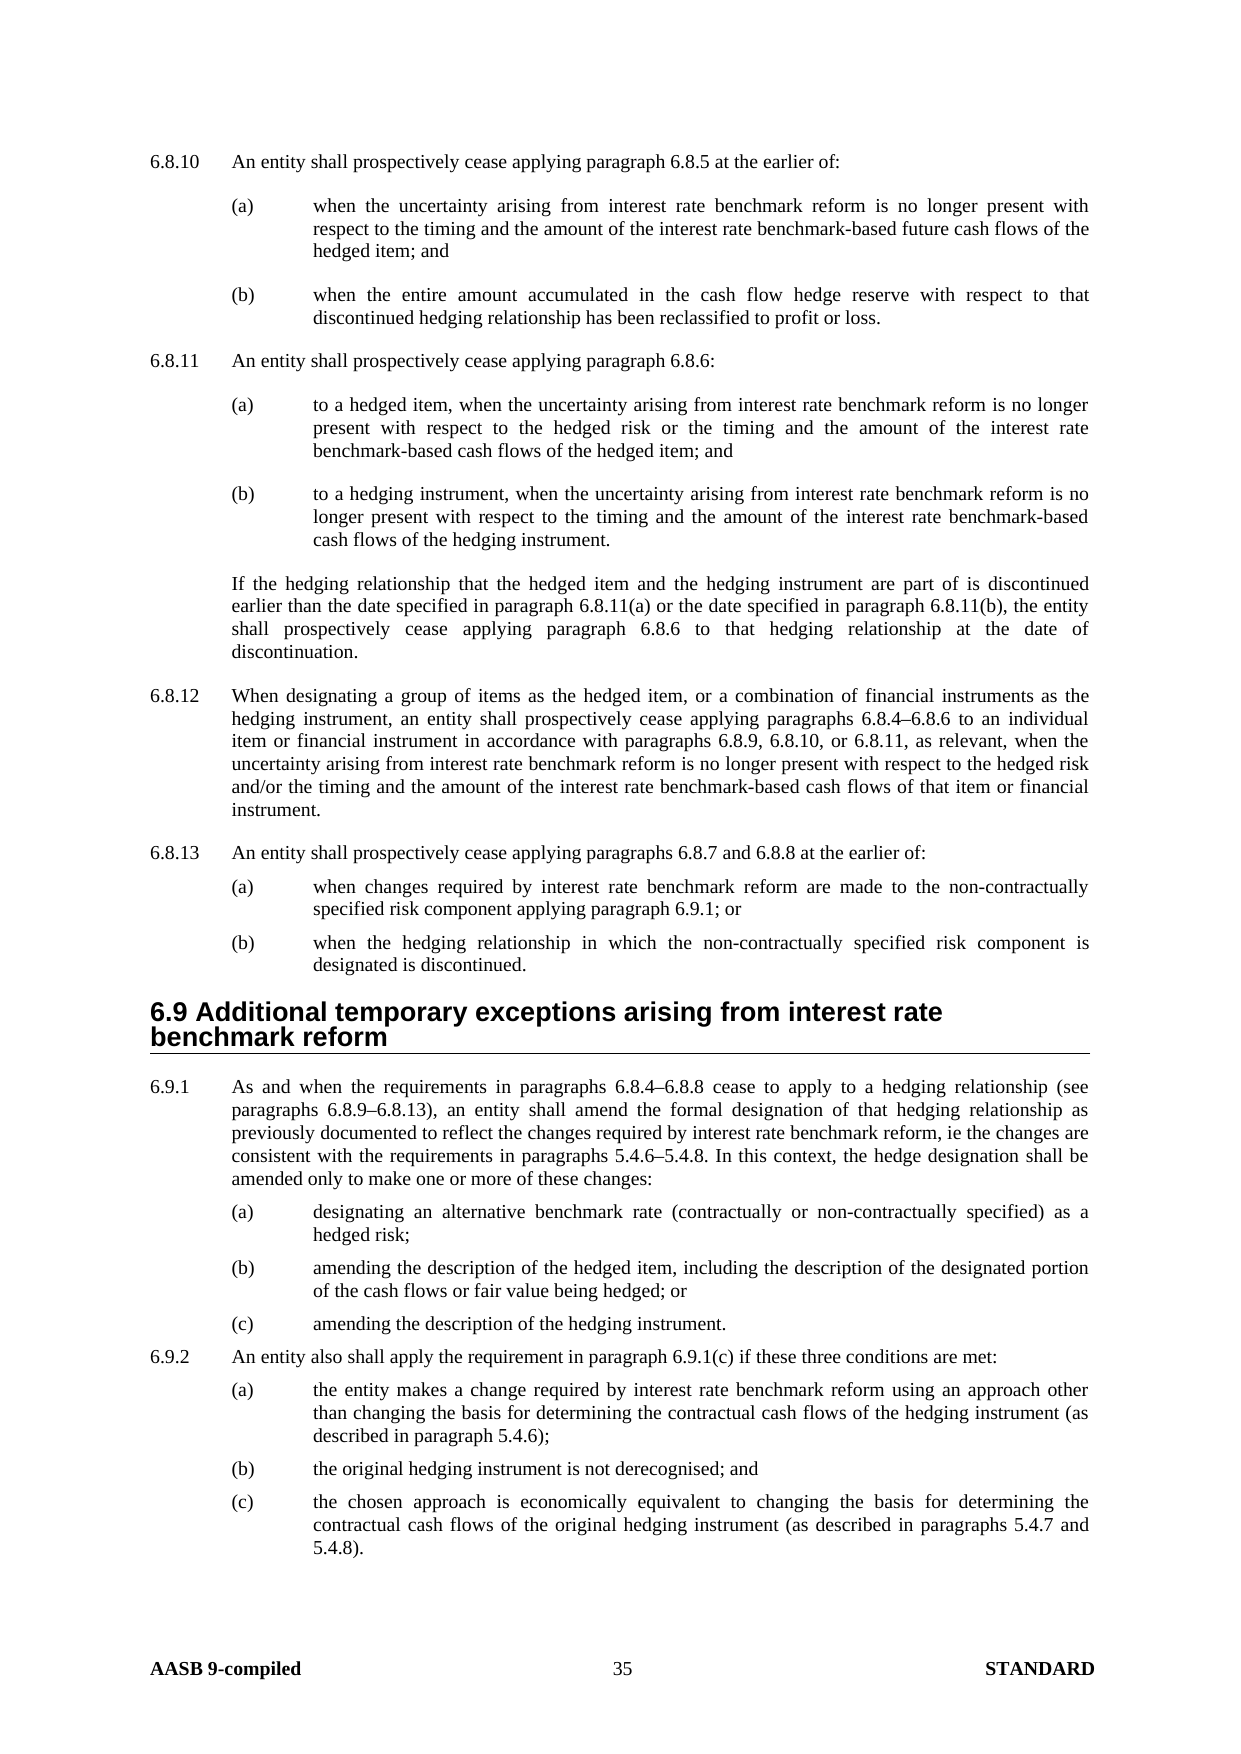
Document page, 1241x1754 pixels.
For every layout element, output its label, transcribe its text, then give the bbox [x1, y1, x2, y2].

text (a) the entity makes a change required by interest rate benchmark reform using an approach other than changing the basis for determining the contractual cash flows of the hedging instrument (as described in paragraph 5.4.6); [231, 1378, 1090, 1447]
text 6.8.10 An entity shall prospectively cease applying paragraph 6.8.5 at the earlier of: [150, 150, 1090, 173]
text 6.8.11 An entity shall prospectively cease applying paragraph 6.8.6: [150, 349, 1090, 372]
text 6.8.13 An entity shall prospectively cease applying paragraphs 6.8.7 and 6.8.8 at the earlier of: [150, 841, 1090, 864]
text 6.8.12 When designating a group of items as the hedged item, or a combination of financial instruments as the hedging instrument, an entity shall prospectively cease applying paragraphs 6.8.4–6.8.6 to an individual item or financial instrument in accordance with paragraphs 6.8.9, 6.8.10, or 6.8.11, as relevant, when the uncertainty arising from interest rate benchmark reform is no longer present with respect to the hedged risk and/or the timing and the amount of the interest rate benchmark-based cash flows of that item or financial instrument. [150, 684, 1090, 821]
text (a) when changes required by interest rate benchmark reform are made to the non-contractually specified risk component applying paragraph 6.9.1; or [231, 874, 1090, 920]
text (c) amending the description of the hedging instrument. [231, 1312, 1090, 1334]
text (b) when the hedging relationship in which the non-contractually specified risk component is designated is discontinued. [231, 931, 1090, 976]
text (a) to a hedged item, when the uncertainty arising from interest rate benchmark reform is no longer present with respect to the hedged risk or the timing and the amount of the interest rate benchmark-based cash flows of the hedged item; and [231, 393, 1090, 461]
text (a) when the uncertainty arising from interest rate benchmark reform is no longer present with respect to the timing and the amount of the interest rate benchmark-based future cash flows of the hedged item; and [231, 194, 1090, 262]
text 6.9.1 As and when the requirements in paragraphs 6.8.4–6.8.8 cease to apply to a hedging relationship (see paragraphs 6.8.9–6.8.13), an entity shall amend the formal designation of that hedging relationship as previously documented to reflect the changes required by interest rate benchmark reform, ie the changes are consistent with the requirements in paragraphs 5.4.6–5.4.8. In this context, the hedge designation shall be amended only to make one or more of these changes: [150, 1075, 1090, 1189]
text If the hedging relationship that the hedged item and the hedging instrument are part of is discontinued earlier than the date specified in paragraph 6.8.11(a) or the date specified in paragraph 6.8.11(b), the entity shall prospectively cease applying paragraph 6.8.6 to that hedging relationship at the date of discontinuation. [231, 572, 1090, 663]
text (b) when the entire amount accumulated in the cash flow hedge reserve with respect to that discontinued hedging relationship has been reclassified to profit or loss. [231, 283, 1090, 328]
text 6.9.2 An entity also shall apply the requirement in paragraph 6.9.1(c) if these three conditions are met: [150, 1345, 1090, 1368]
subtitle 6.9 Additional temporary exceptions arising from interest rate benchmark reform [150, 1001, 1090, 1053]
text (a) designating an alternative benchmark rate (contractually or non-contractually specified) as a hedged risk; [231, 1200, 1090, 1245]
text (b) the original hedging instrument is not derecognised; and [231, 1457, 1090, 1480]
text (b) amending the description of the hedged item, including the description of the designated portion of the cash flows or fair value being hedged; or [231, 1256, 1090, 1301]
text (b) to a hedging instrument, when the uncertainty arising from interest rate benchmark reform is no longer present with respect to the timing and the amount of the interest rate benchmark-based cash flows of the hedging instrument. [231, 482, 1090, 551]
text (c) the chosen approach is economically equivalent to changing the basis for determining the contractual cash flows of the original hedging instrument (as described in paragraphs 5.4.7 and 5.4.8). [231, 1490, 1090, 1559]
